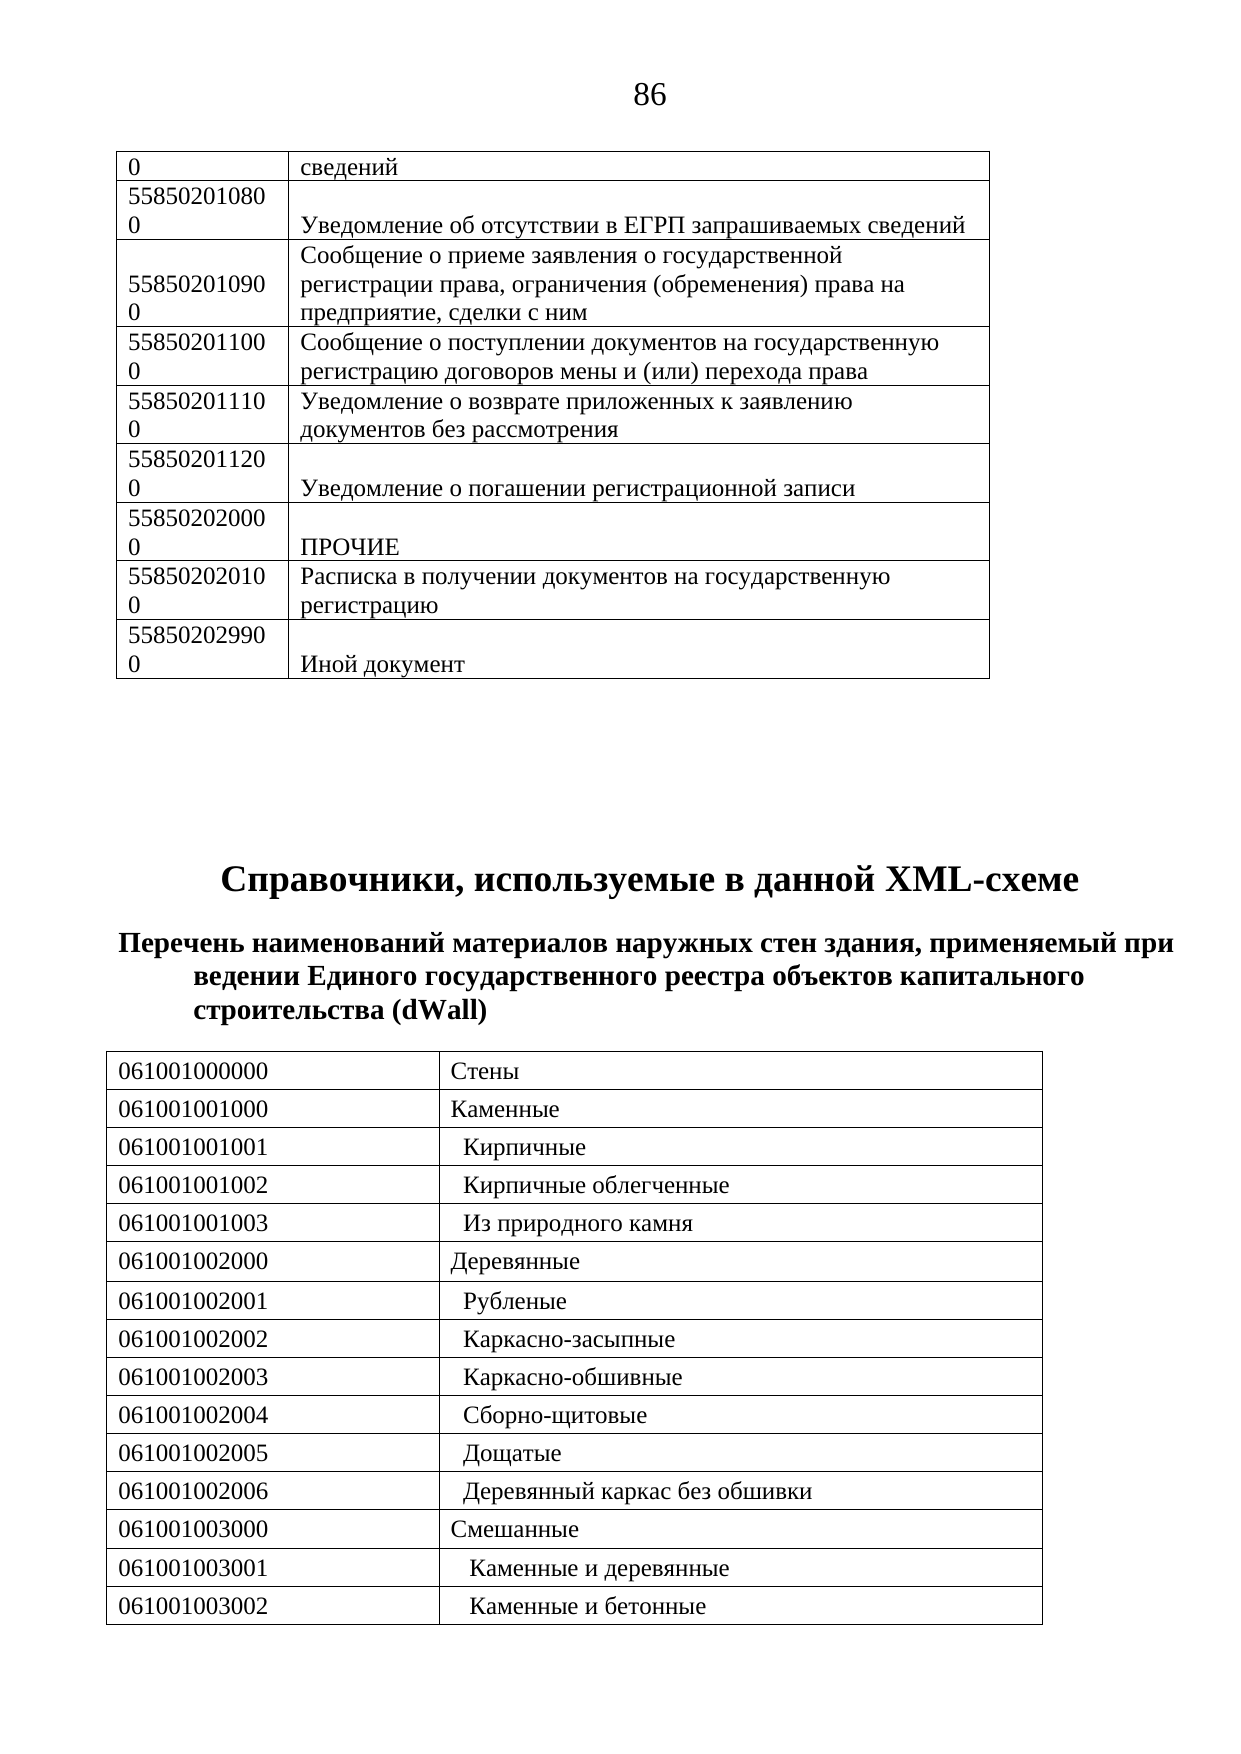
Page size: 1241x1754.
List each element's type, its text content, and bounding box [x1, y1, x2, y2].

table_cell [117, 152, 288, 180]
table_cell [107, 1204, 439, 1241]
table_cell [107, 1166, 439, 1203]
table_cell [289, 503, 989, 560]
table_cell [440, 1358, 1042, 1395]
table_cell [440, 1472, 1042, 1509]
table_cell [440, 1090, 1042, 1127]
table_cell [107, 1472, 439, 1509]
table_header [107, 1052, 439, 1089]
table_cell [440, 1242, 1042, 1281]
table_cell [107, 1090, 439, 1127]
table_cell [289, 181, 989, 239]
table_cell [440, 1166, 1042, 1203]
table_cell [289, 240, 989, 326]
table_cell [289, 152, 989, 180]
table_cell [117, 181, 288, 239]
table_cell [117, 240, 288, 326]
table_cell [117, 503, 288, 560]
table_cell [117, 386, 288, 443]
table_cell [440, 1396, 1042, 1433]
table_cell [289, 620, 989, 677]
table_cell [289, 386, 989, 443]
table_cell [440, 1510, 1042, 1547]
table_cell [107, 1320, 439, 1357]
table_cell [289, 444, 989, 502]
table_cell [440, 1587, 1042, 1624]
subtitle Перечень наименований материалов наружных стен здания, применяемый при ведении Единого государственного реестра объектов капитального строительства (dWall) [118, 925, 1181, 1026]
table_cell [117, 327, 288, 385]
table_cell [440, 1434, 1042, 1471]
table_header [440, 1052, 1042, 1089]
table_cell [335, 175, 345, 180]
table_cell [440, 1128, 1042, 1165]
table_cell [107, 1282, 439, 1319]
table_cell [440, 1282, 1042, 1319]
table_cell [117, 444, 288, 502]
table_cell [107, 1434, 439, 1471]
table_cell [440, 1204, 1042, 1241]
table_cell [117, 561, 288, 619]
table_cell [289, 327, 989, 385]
subtitle Справочники, используемые в данной XML-схеме [118, 857, 1181, 900]
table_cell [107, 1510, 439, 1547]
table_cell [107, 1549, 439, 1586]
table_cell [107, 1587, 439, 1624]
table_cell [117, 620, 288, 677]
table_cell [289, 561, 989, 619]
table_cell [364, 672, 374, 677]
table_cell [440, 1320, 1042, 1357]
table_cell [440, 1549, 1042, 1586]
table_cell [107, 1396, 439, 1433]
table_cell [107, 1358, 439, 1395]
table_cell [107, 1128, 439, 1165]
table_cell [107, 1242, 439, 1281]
